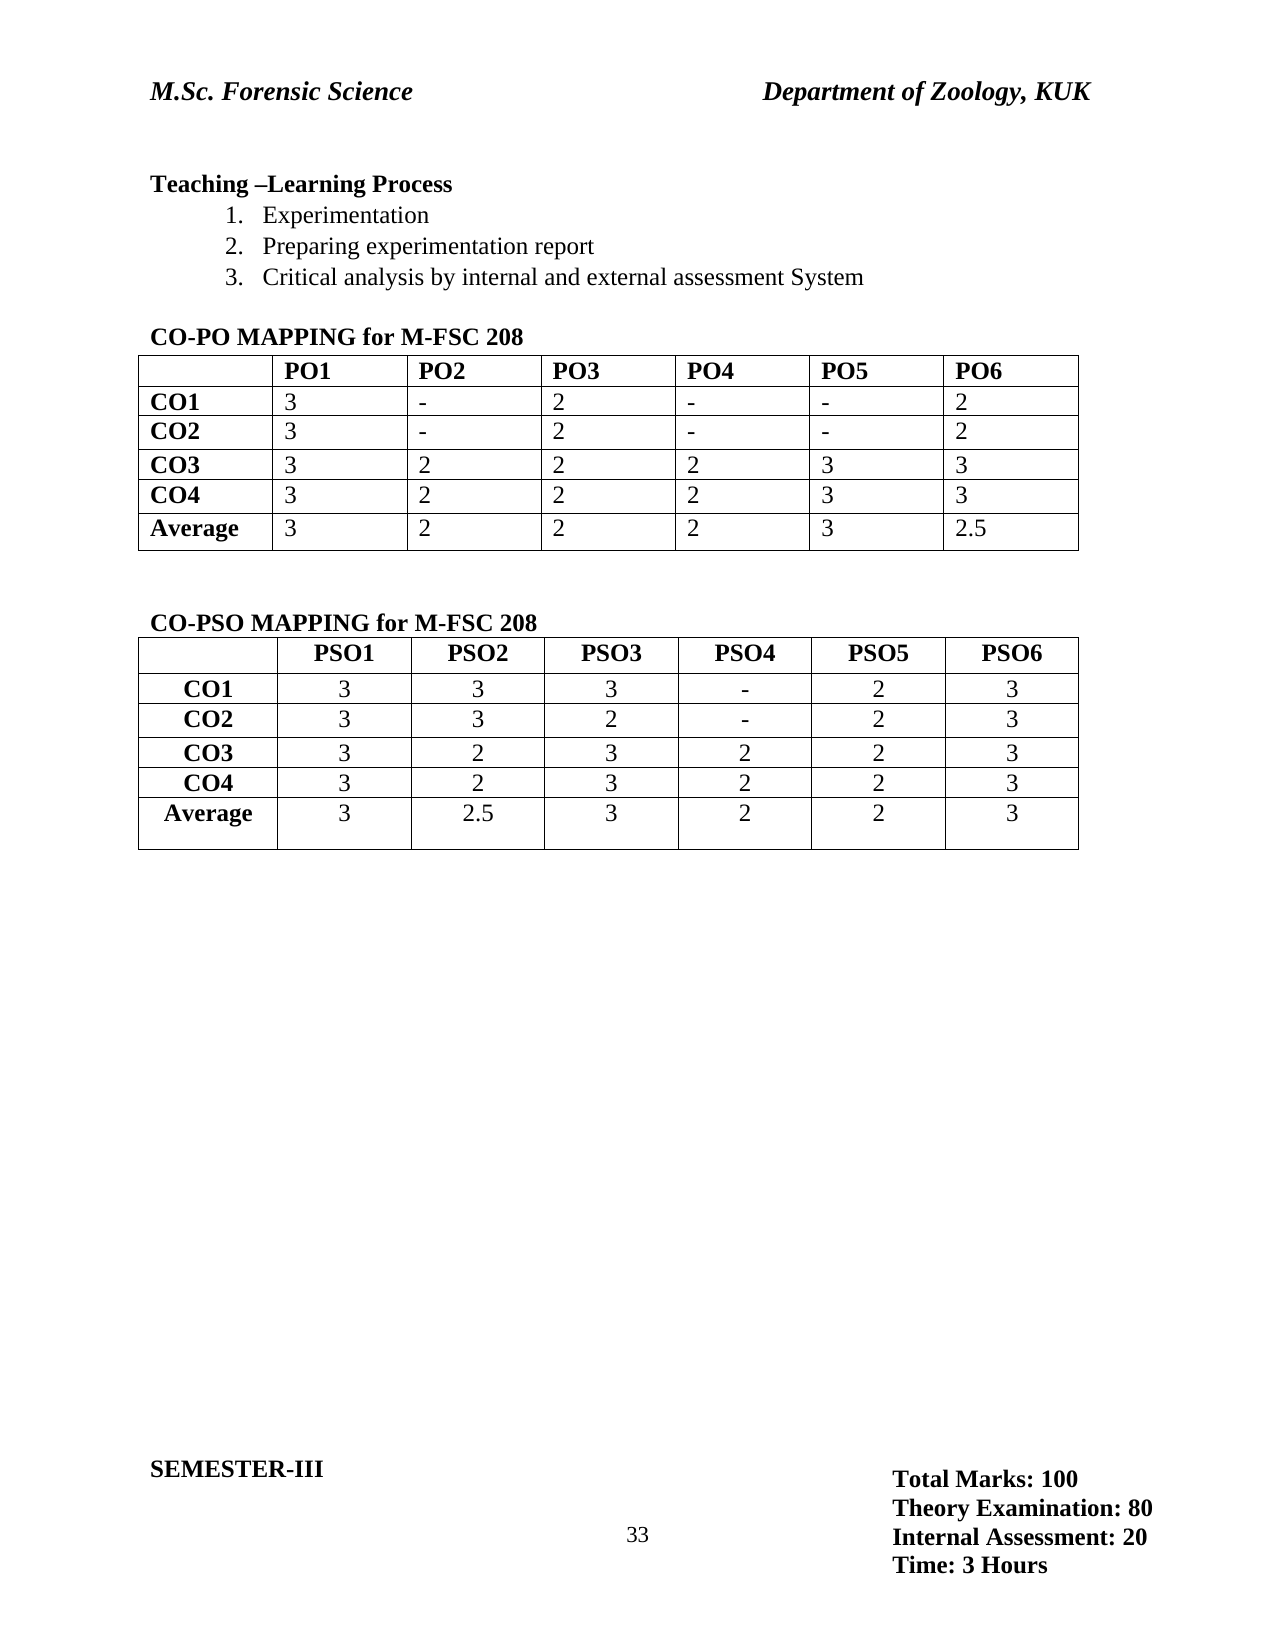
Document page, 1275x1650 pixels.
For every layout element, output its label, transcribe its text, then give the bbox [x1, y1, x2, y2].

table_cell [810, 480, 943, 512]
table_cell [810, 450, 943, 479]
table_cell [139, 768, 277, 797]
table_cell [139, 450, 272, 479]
text SEMESTER-III [150, 1454, 1125, 1483]
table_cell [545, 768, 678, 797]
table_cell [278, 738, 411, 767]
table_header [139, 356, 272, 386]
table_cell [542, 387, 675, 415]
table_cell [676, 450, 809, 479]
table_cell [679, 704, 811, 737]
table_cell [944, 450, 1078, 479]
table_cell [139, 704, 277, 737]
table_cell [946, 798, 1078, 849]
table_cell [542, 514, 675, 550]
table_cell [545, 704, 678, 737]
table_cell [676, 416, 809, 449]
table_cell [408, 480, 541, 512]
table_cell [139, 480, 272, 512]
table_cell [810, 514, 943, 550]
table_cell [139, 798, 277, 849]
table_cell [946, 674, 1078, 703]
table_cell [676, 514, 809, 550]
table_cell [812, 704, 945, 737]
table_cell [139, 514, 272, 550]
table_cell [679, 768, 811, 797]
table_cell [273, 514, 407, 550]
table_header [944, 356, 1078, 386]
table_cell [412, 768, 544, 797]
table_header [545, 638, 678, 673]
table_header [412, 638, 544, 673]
list Critical analysis by internal and external assessment System [225, 262, 1125, 291]
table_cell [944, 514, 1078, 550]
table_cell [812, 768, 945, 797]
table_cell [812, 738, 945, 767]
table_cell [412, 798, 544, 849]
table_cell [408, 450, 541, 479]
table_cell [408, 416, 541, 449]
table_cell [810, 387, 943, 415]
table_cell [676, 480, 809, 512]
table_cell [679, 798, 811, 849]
text CO-PSO MAPPING for M-FSC 208 [150, 608, 1125, 637]
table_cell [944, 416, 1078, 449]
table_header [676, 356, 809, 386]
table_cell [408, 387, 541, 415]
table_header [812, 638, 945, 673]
list Preparing experimentation report [225, 231, 1125, 259]
list Experimentation [225, 200, 1125, 228]
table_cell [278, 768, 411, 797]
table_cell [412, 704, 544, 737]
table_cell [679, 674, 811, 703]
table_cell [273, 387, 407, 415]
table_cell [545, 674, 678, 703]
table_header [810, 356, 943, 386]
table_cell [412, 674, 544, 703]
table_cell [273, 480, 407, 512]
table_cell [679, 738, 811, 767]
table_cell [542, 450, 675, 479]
text Teaching –Learning Process [150, 169, 1125, 197]
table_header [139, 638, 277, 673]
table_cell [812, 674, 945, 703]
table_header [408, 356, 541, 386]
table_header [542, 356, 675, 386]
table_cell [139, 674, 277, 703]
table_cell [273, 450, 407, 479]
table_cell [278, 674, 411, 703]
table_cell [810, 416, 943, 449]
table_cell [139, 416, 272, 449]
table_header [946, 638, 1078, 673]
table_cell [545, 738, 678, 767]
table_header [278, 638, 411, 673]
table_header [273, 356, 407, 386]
text CO-PO MAPPING for M-FSC 208 [150, 322, 1125, 350]
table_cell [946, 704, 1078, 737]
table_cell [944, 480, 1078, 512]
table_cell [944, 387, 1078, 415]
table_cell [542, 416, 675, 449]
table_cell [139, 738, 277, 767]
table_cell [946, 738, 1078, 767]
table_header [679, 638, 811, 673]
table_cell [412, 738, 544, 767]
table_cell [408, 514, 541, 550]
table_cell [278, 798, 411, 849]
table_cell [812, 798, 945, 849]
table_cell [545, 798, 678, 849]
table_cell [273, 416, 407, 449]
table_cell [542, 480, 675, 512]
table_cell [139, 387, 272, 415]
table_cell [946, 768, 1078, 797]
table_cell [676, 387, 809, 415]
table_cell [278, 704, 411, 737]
